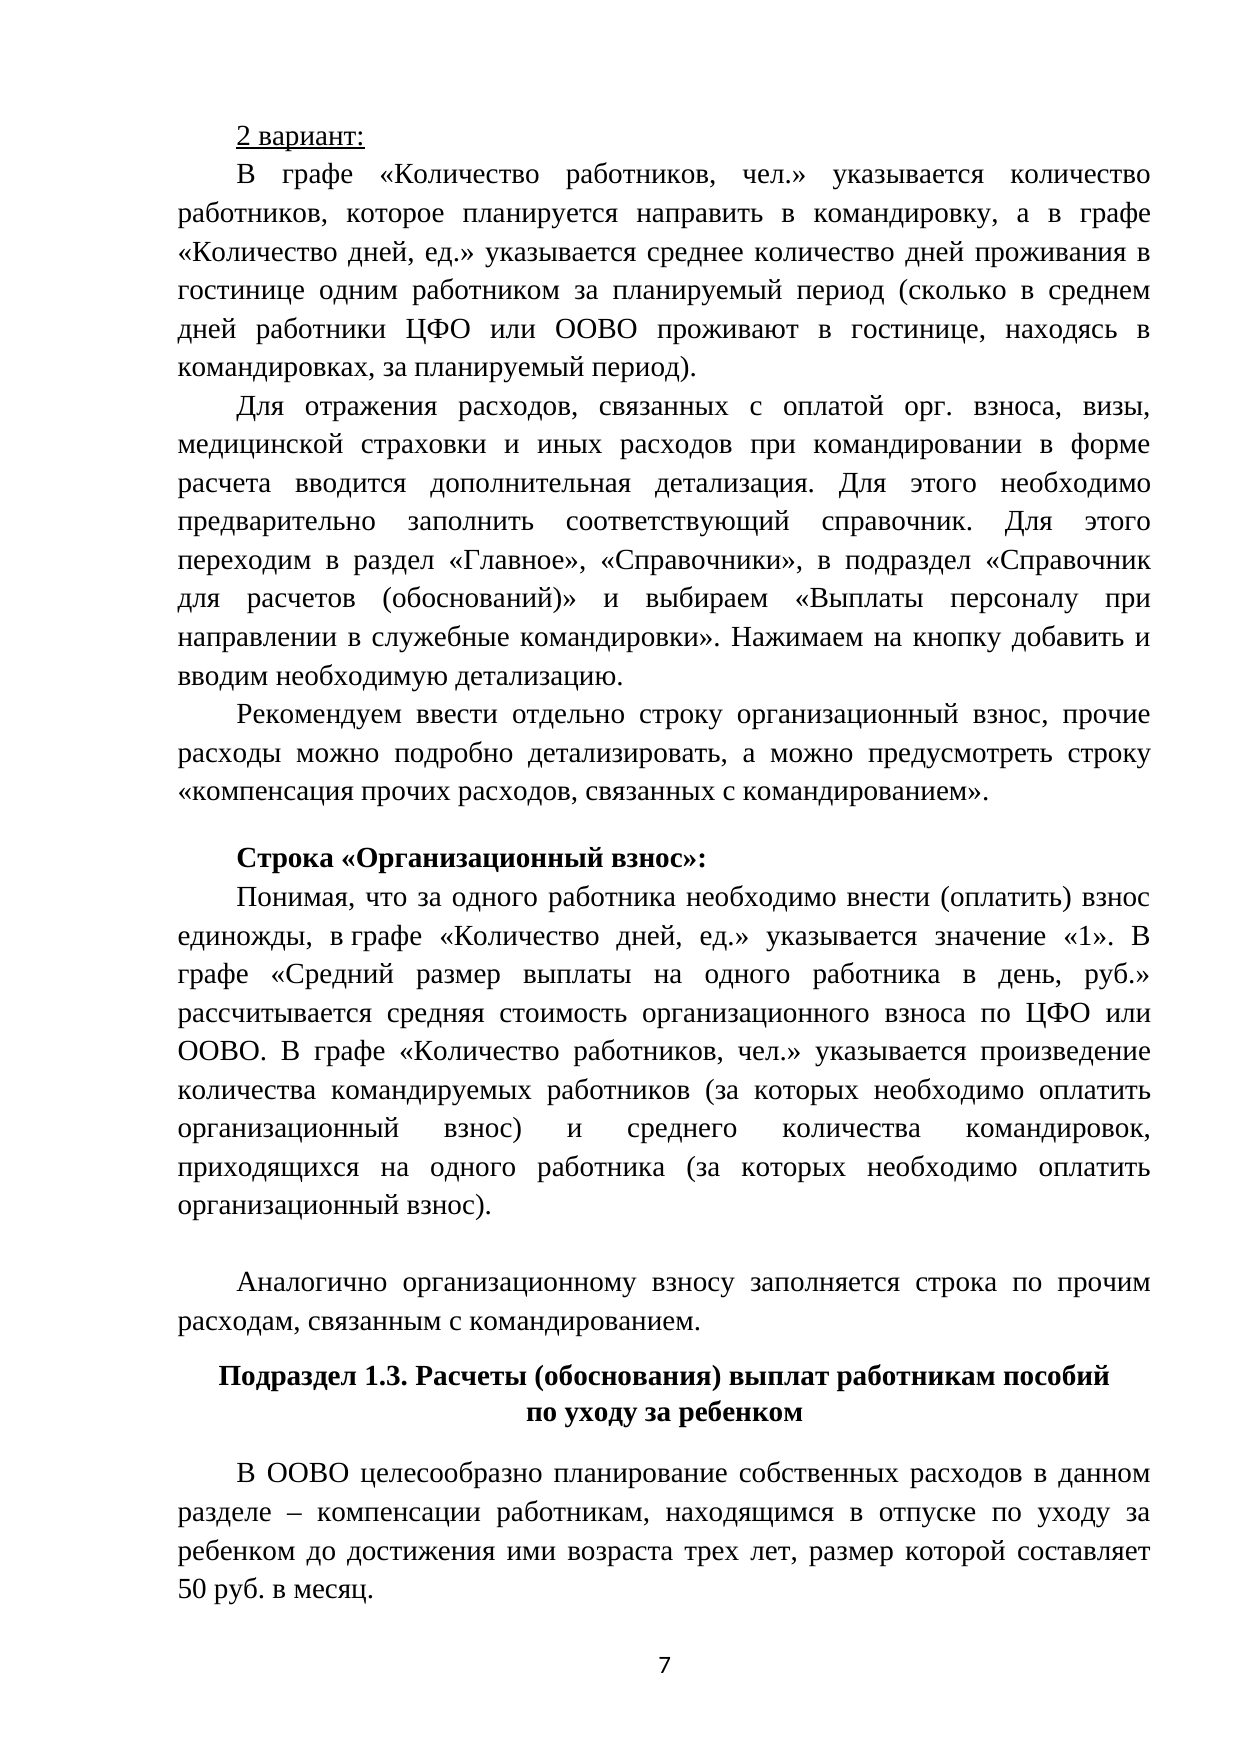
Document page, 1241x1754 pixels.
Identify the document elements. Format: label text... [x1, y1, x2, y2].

list В ООВО целесообразно планирование собственных расходов в данном разделе – компенсации работникам, находящимся в отпуске по уходу за ребенком до достижения ими возраста трех лет, размер которой составляет 50 руб. в месяц. [177, 1456, 1152, 1605]
list Понимая, что за одного работника необходимо внести (оплатить) взнос единожды, в графе «Количество дней, ед.» указывается значение «1». В графе «Средний размер выплаты на одного работника в день, руб.» рассчитывается средняя стоимость организационного взноса по ЦФО или ООВО. В графе «Количество работников, чел.» указывается произведение количества командируемых работников (за которых необходимо оплатить организационный взнос) и среднего количества командировок, приходящихся на одного работника (за которых необходимо оплатить организационный взнос). [177, 879, 1152, 1221]
list Аналогично организационному взносу заполняется строка по прочим расходам, связанным с командированием. [177, 1264, 1152, 1337]
list 2 вариант: [177, 118, 1152, 152]
list В графе «Количество работников, чел.» указывается количество работников, которое планируется направить в командировку, а в графе «Количество дней, ед.» указывается среднее количество дней проживания в гостинице одним работником за планируемый период (сколько в среднем дней работники ЦФО или ООВО проживают в гостинице, находясь в командировках, за планируемый период). [177, 157, 1152, 383]
list Строка «Организационный взнос»: [177, 841, 1152, 874]
list Для отражения расходов, связанных с оплатой орг. взноса, визы, медицинской страховки и иных расходов при командировании в форме расчета вводится дополнительная детализация. Для этого необходимо предварительно заполнить соответствующий справочник. Для этого переходим в раздел «Главное», «Справочники», в подраздел «Справочник для расчетов (обоснований)» и выбираем «Выплаты персоналу при направлении в служебные командировки». Нажимаем на кнопку добавить и вводим необходимую детализацию. [177, 388, 1152, 691]
subtitle Подраздел 1.3. Расчеты (обоснования) выплат работникам пособий по уходу за ребенком [177, 1358, 1152, 1428]
list Рекомендуем ввести отдельно строку организационный взнос, прочие расходы можно подробно детализировать, а можно предусмотреть строку «компенсация прочих расходов, связанных с командированием». [177, 696, 1152, 807]
